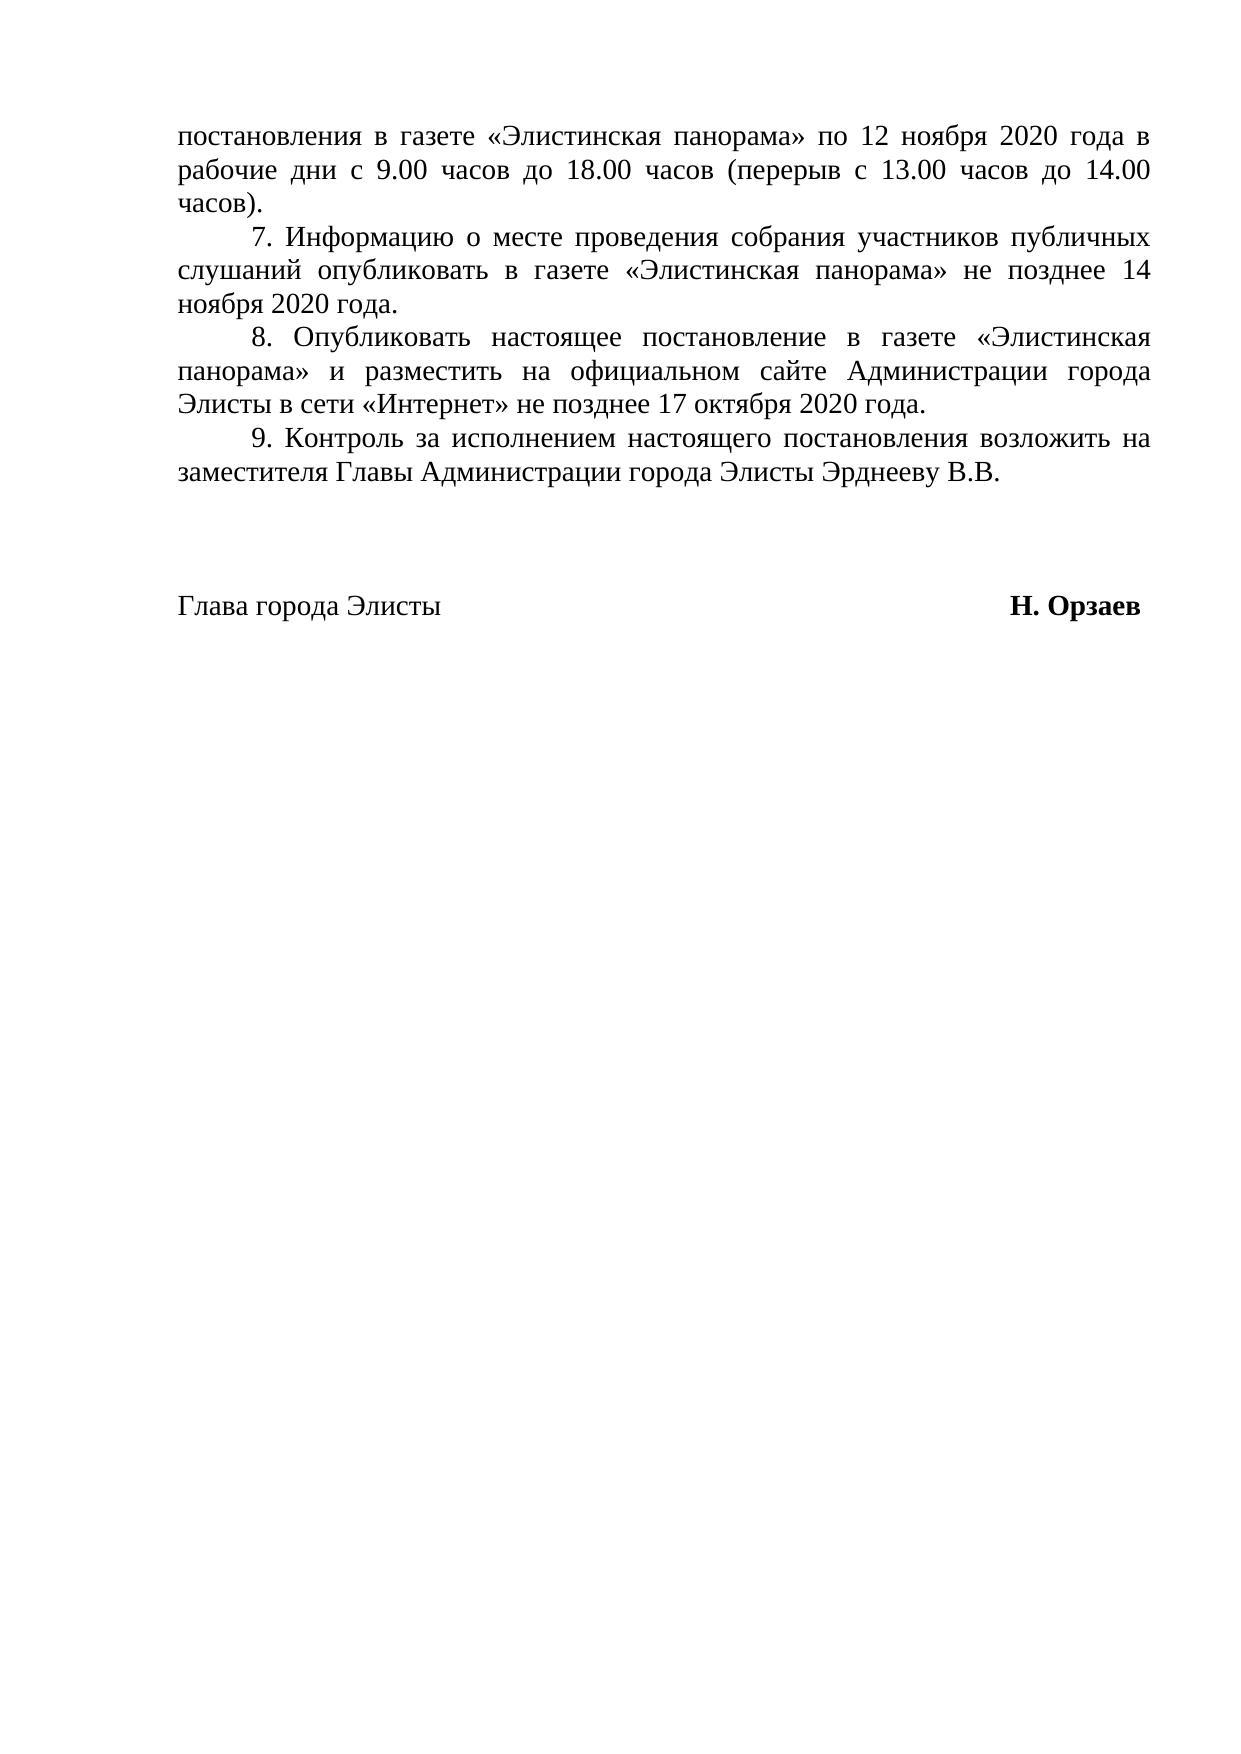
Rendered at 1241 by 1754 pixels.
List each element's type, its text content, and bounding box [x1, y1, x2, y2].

text 7. Информацию о месте проведения собрания участников публичных слушаний опубликовать в газете «Элистинская панорама» не позднее 14 ноября 2020 года. [177, 219, 1152, 319]
text Глава города Элисты Н. Орзаев [177, 588, 1152, 621]
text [177, 118, 1152, 219]
text 9. Контроль за исполнением настоящего постановления возложить на заместителя Главы Администрации города Элисты Эрднееву В.В. [177, 420, 1152, 487]
text 8. Опубликовать настоящее постановление в газете «Элистинская панорама» и разместить на официальном сайте Администрации города Элисты в сети «Интернет» не позднее 17 октября 2020 года. [177, 319, 1152, 420]
